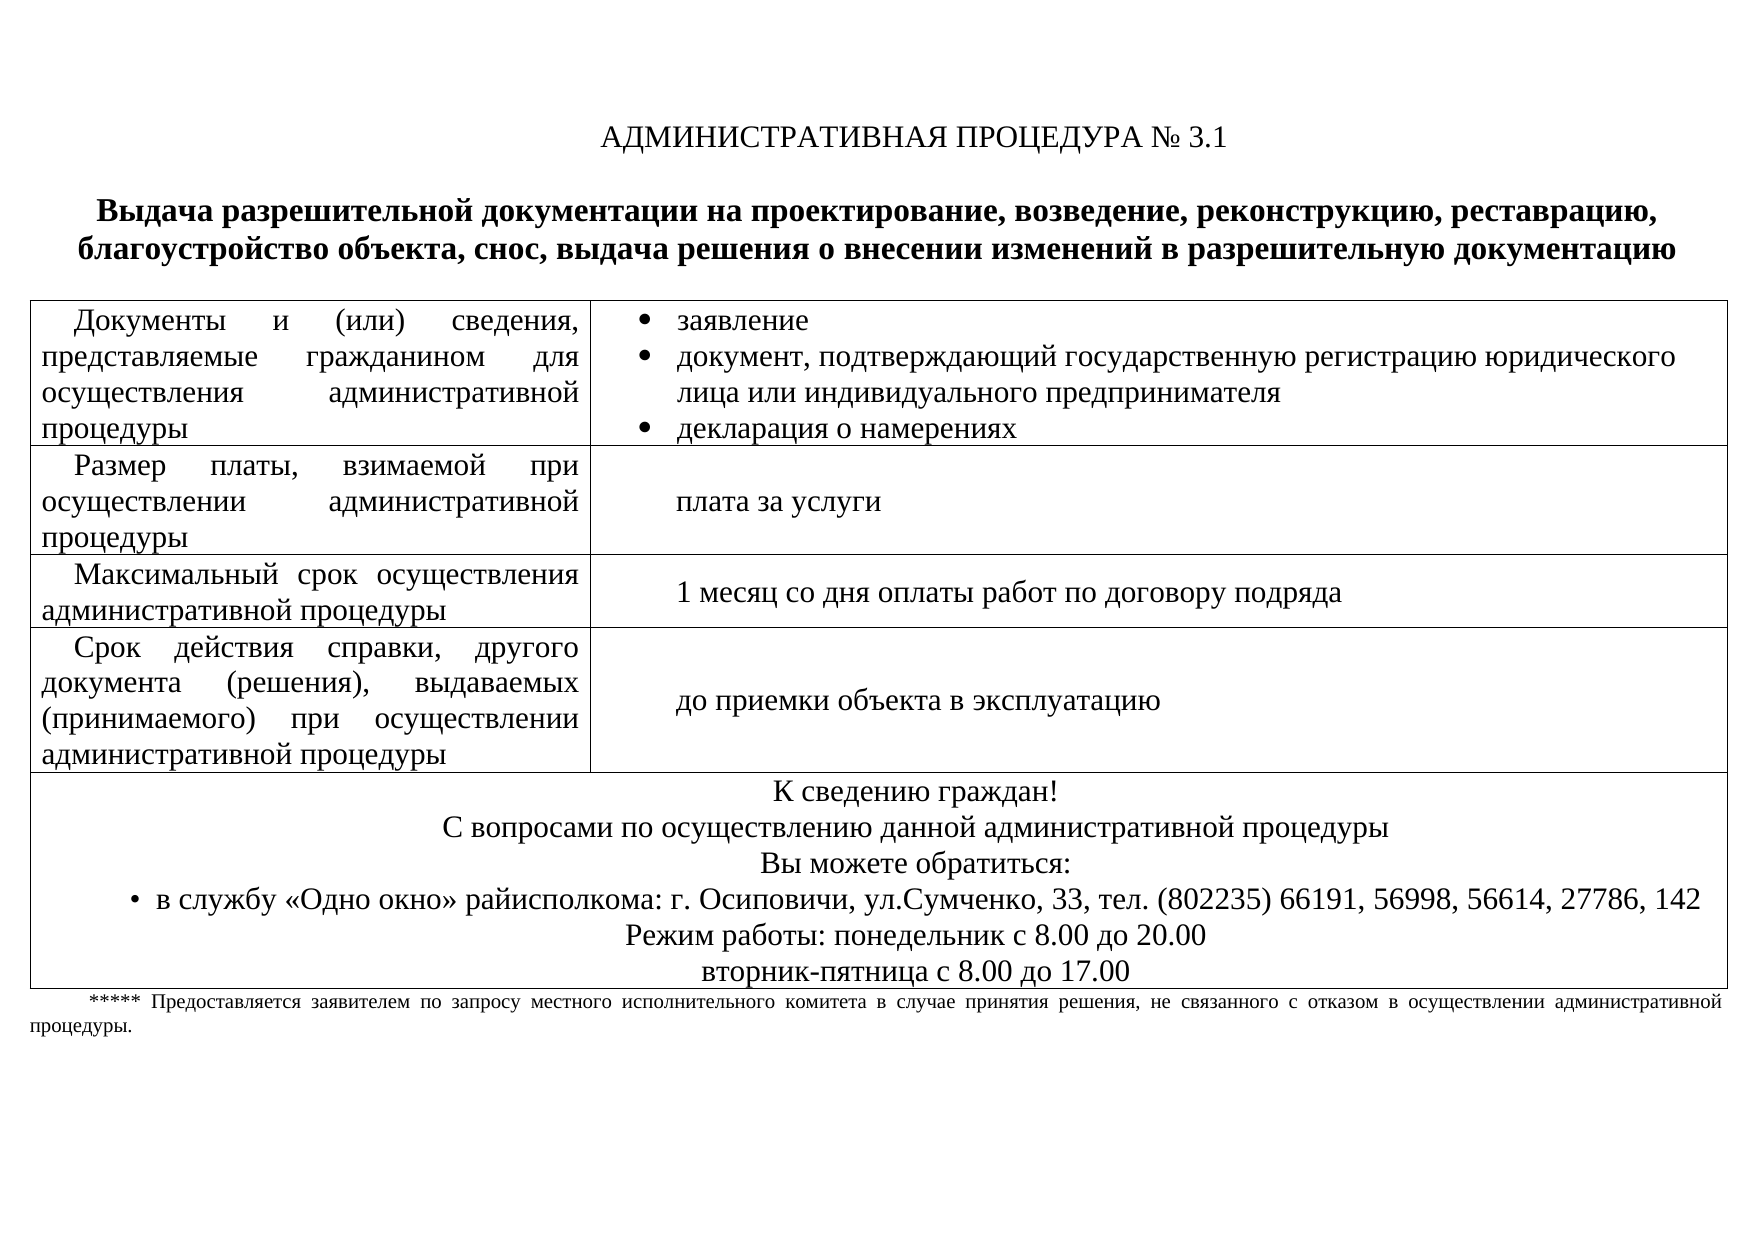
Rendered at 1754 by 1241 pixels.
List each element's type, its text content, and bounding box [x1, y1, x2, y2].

table_cell плата за услуги [591, 446, 1727, 554]
table_cell Размер платы, взимаемой при осуществлении административной процедуры [31, 446, 590, 554]
table_cell 1 месяц со дня оплаты работ по договору подряда [591, 555, 1727, 627]
text АДМИНИСТРАТИВНАЯ ПРОЦЕДУРА № 3.1 [29, 118, 1724, 154]
text ***** Предоставляется заявителем по запросу местного исполнительного комитета в случае принятия решения, не связанного с отказом в осуществлении административной процедуры. [29, 989, 1724, 1037]
table_cell Максимальный срок осуществления административной процедуры [31, 555, 590, 627]
table_cell Срок действия справки, другого документа (решения), выдаваемых (принимаемого) при осуществлении административной процедуры [31, 628, 590, 772]
table_cell до приемки объекта в эксплуатацию [591, 628, 1727, 772]
table_header Документы и (или) сведения, представляемые гражданином для осуществления административной процедуры [31, 301, 590, 445]
table_cell К сведению граждан! С вопросами по осуществлению данной административной процедуры Вы можете обратиться: • в службу «Одно окно» райисполкома: г. Осиповичи, ул.Сумченко, 33, тел. (802235) 66191, 56998, 56614, 27786, 142 Режим работы: понедельник с 8.00 до 20.00 вторник-пятница с 8.00 до 17.00 [31, 773, 1727, 988]
text Выдача разрешительной документации на проектирование, возведение, реконструкцию, реставрацию, благоустройство объекта, снос, выдача решения о внесении изменений в разрешительную документацию [29, 190, 1724, 267]
table_header заявление документ, подтверждающий государственную регистрацию юридического лица или индивидуального предпринимателя декларация о намерениях [591, 301, 1727, 445]
